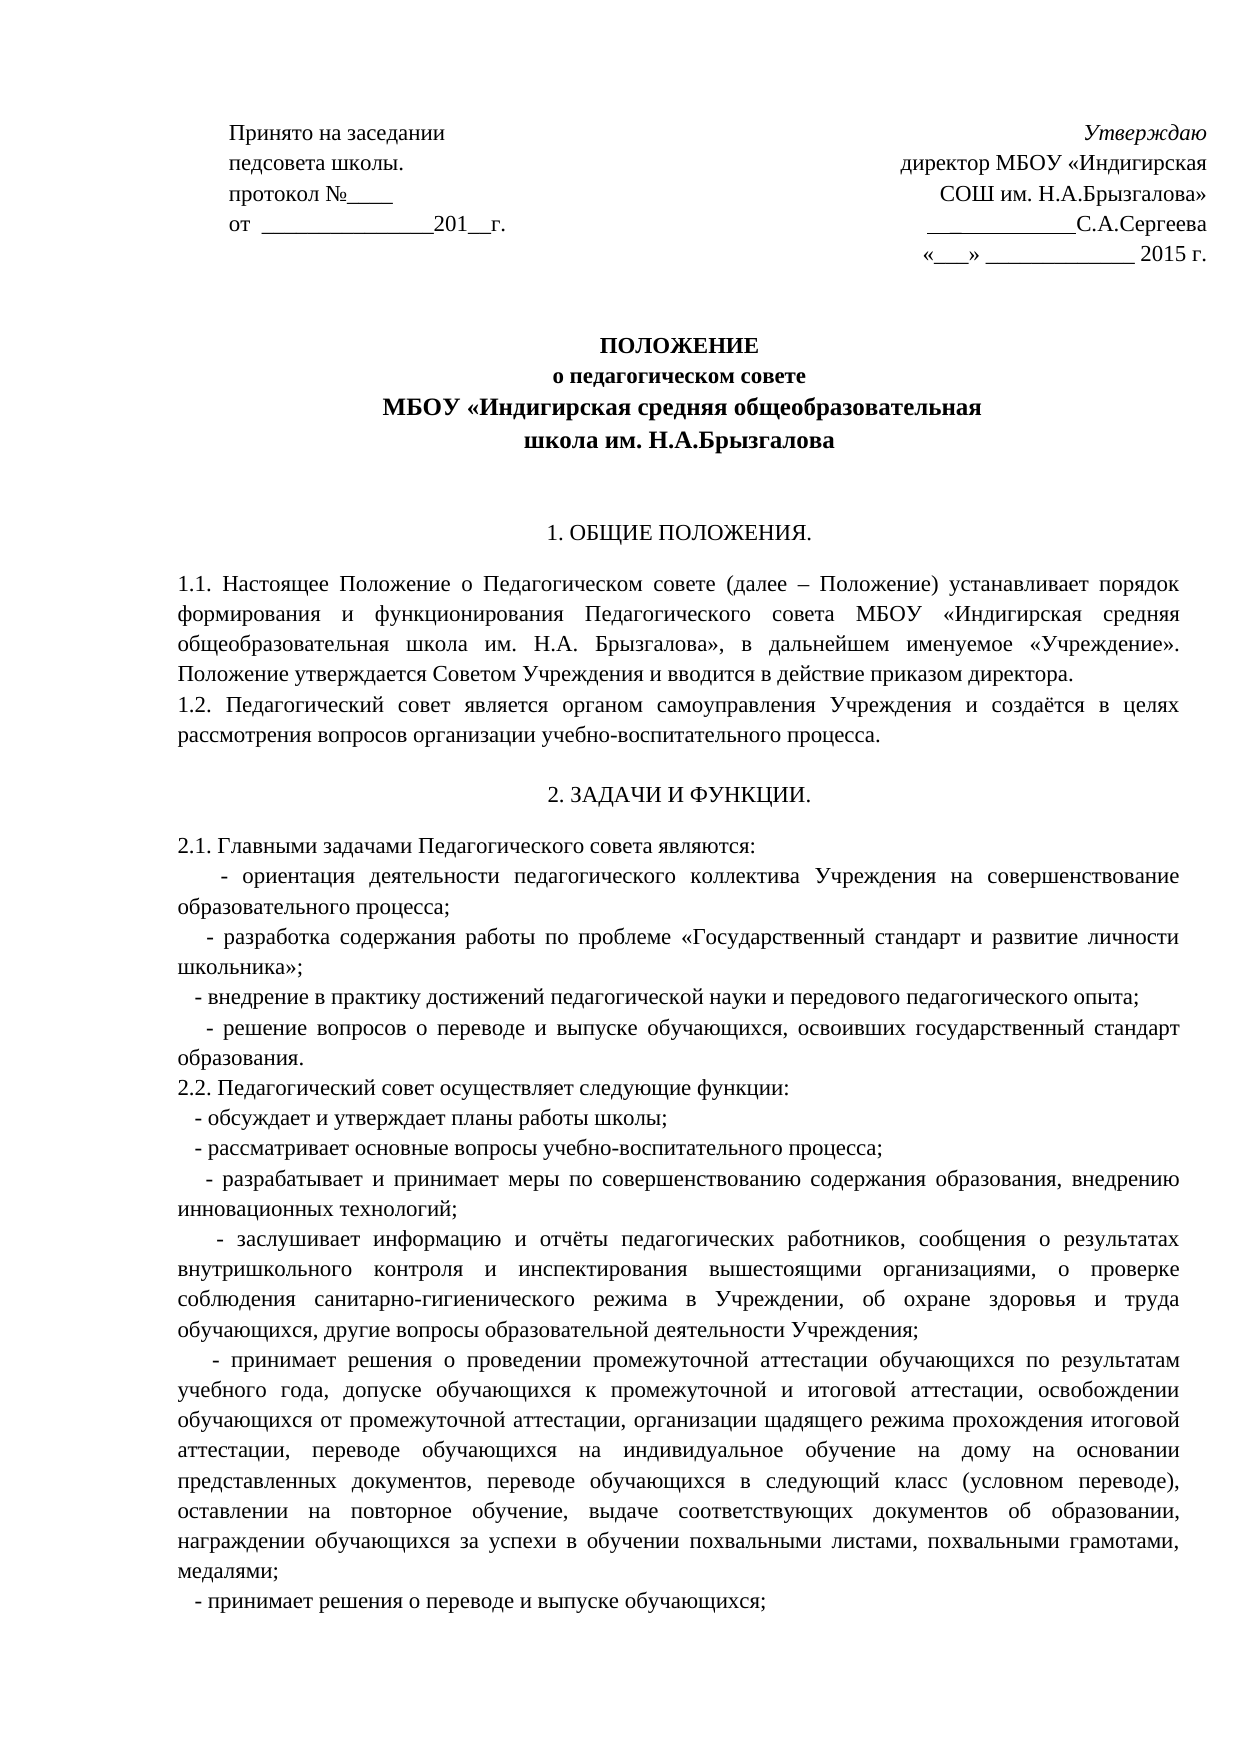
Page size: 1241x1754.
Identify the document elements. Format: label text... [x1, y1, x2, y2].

text - принимает решения о переводе и выпуске обучающихся; [177, 1588, 1181, 1614]
text 1. ОБЩИЕ ПОЛОЖЕНИЯ. [177, 519, 1181, 545]
text о педагогическом совете [177, 362, 1181, 388]
text - внедрение в практику достижений педагогической науки и передового педагогического опыта; [177, 983, 1181, 1010]
text - принимает решения о проведении промежуточной аттестации обучающихся по результатам учебного года, допуске обучающихся к промежуточной и итоговой аттестации, освобождении обучающихся от промежуточной аттестации, организации щадящего режима прохождения итоговой аттестации, переводе обучающихся на индивидуальное обучение на дому на основании представленных документов, переводе обучающихся в следующий класс (условном переводе), оставлении на повторное обучение, выдаче соответствующих документов об образовании, награждении обучающихся за успехи в обучении похвальными листами, похвальными грамотами, медалями; [177, 1346, 1181, 1584]
text - заслушивает информацию и отчёты педагогических работников, сообщения о результатах внутришкольного контроля и инспектирования вышестоящими организациями, о проверке соблюдения санитарно-гигиенического режима в Учреждении, об охране здоровья и труда обучающихся, другие вопросы образовательной деятельности Учреждения; [177, 1225, 1181, 1342]
text 2.1. Главными задачами Педагогического совета являются: [177, 832, 1181, 859]
text - обсуждает и утверждает планы работы школы; [177, 1104, 1181, 1131]
text - рассматривает основные вопросы учебно-воспитательного процесса; [177, 1134, 1181, 1161]
text - разрабатывает и принимает меры по совершенствованию содержания образования, внедрению инновационных технологий; [177, 1165, 1181, 1221]
table_header Утверждаю директор МБОУ «Индигирская СОШ им. Н.А.Брызгалова» _ С.А.Сергеева «___» _____________ 2015 г. [655, 119, 1218, 300]
table_header Принято на заседании педсовета школы. протокол №____ от _______________201__г. [156, 119, 654, 300]
text 1.2. Педагогический совет является органом самоуправления Учреждения и создаётся в целях рассмотрения вопросов организации учебно-воспитательного процесса. [177, 691, 1181, 747]
text - ориентация деятельности педагогического коллектива Учреждения на совершенствование образовательного процесса; [177, 863, 1181, 919]
text школа им. Н.А.Брызгалова [177, 425, 1181, 454]
text - разработка содержания работы по проблеме «Государственный стандарт и развитие личности школьника»; [177, 923, 1181, 979]
text - решение вопросов о переводе и выпуске обучающихся, освоивших государственный стандарт образования. [177, 1014, 1181, 1070]
text ПОЛОЖЕНИЕ [177, 332, 1181, 358]
text 1.1. Настоящее Положение о Педагогическом совете (далее – Положение) устанавливает порядок формирования и функционирования Педагогического совета МБОУ «Индигирская средняя общеобразовательная школа им. Н.А. Брызгалова», в дальнейшем именуемое «Учреждение». Положение утверждается Советом Учреждения и вводится в действие приказом директора. [177, 570, 1181, 687]
text 2. ЗАДАЧИ И ФУНКЦИИ. [177, 781, 1181, 808]
text 2.2. Педагогический совет осуществляет следующие функции: [177, 1074, 1181, 1100]
text МБОУ «Индигирская средняя общеобразовательная [177, 392, 1181, 421]
